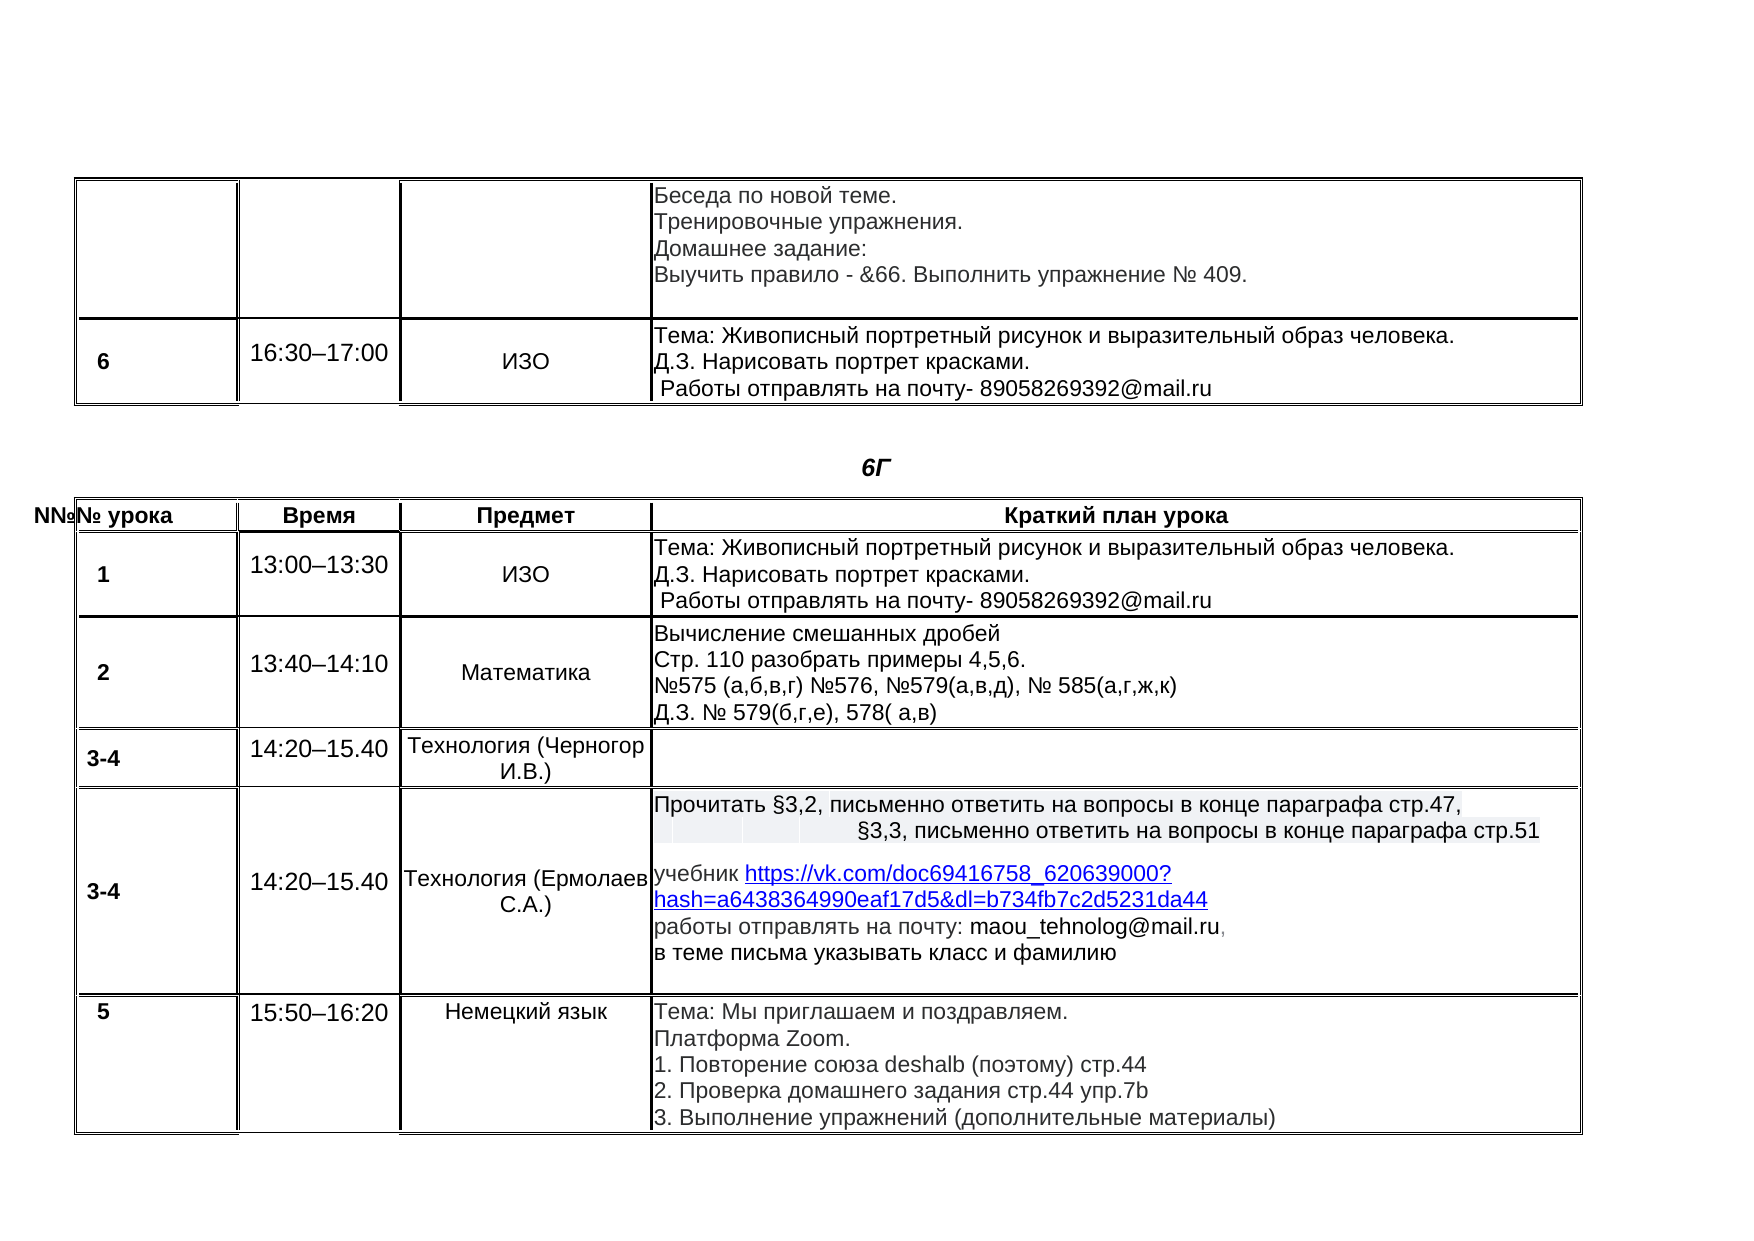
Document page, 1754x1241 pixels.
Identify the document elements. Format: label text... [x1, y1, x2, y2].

table_cell 5 [77, 181, 238, 317]
table_cell 13:40–14:10 [240, 617, 399, 727]
table_cell Математика [402, 618, 650, 727]
table_cell Тема: Живописный портретный рисунок и выразительный образ человека. Д.З. Нарисовать портрет красками. Работы отправлять на почту- 89058269392@mail.ru [653, 530, 1580, 615]
table_cell 13:00–13:30 [240, 533, 399, 615]
table_header Предмет [400, 500, 651, 529]
table_cell 15:50–16:20 [238, 179, 400, 317]
table_cell Русский язык [400, 181, 651, 317]
table_cell Немецкий язык [400, 997, 651, 1131]
table_cell 1 [77, 530, 237, 615]
table_cell 3-4 [75, 786, 238, 993]
table_cell ИЗО [402, 533, 650, 615]
table_cell Технология (Ермолаев С.А.) [402, 789, 650, 993]
table_cell 5 [77, 993, 238, 1131]
table_cell Вычисление смешанных дробей Стр. 110 разобрать примеры 4,5,6. №575 (а,б,в,г) №576, №579(а,в,д), № 585(а,г,ж,к) Д.З. № 579(б,г,е), 578( а,в) [653, 615, 1580, 727]
table_cell Технология (Черногор И.В.) [402, 730, 650, 786]
table_cell 2 [77, 615, 236, 727]
table_header Краткий план урока [651, 500, 1580, 529]
table_cell 16:30–17:00 [238, 319, 400, 402]
table_header Время [238, 498, 400, 529]
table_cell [651, 181, 1580, 317]
text 6Г [118, 452, 1636, 481]
table_cell 14:20–15.40 [240, 728, 399, 786]
table_cell 14:20–15.40 [240, 787, 399, 993]
table_cell 6 [77, 317, 238, 402]
table_header N№№ урока [77, 500, 238, 529]
table_cell Тема: Живописный портретный рисунок и выразительный образ человека. Д.З. Нарисовать портрет красками. Работы отправлять на почту- 89058269392@mail.ru [651, 317, 1580, 402]
table_cell 3-4 [75, 727, 238, 786]
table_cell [651, 993, 1580, 1131]
table_cell 15:50–16:20 [238, 995, 400, 1131]
table_cell [651, 727, 1581, 786]
table_cell ИЗО [400, 320, 651, 402]
